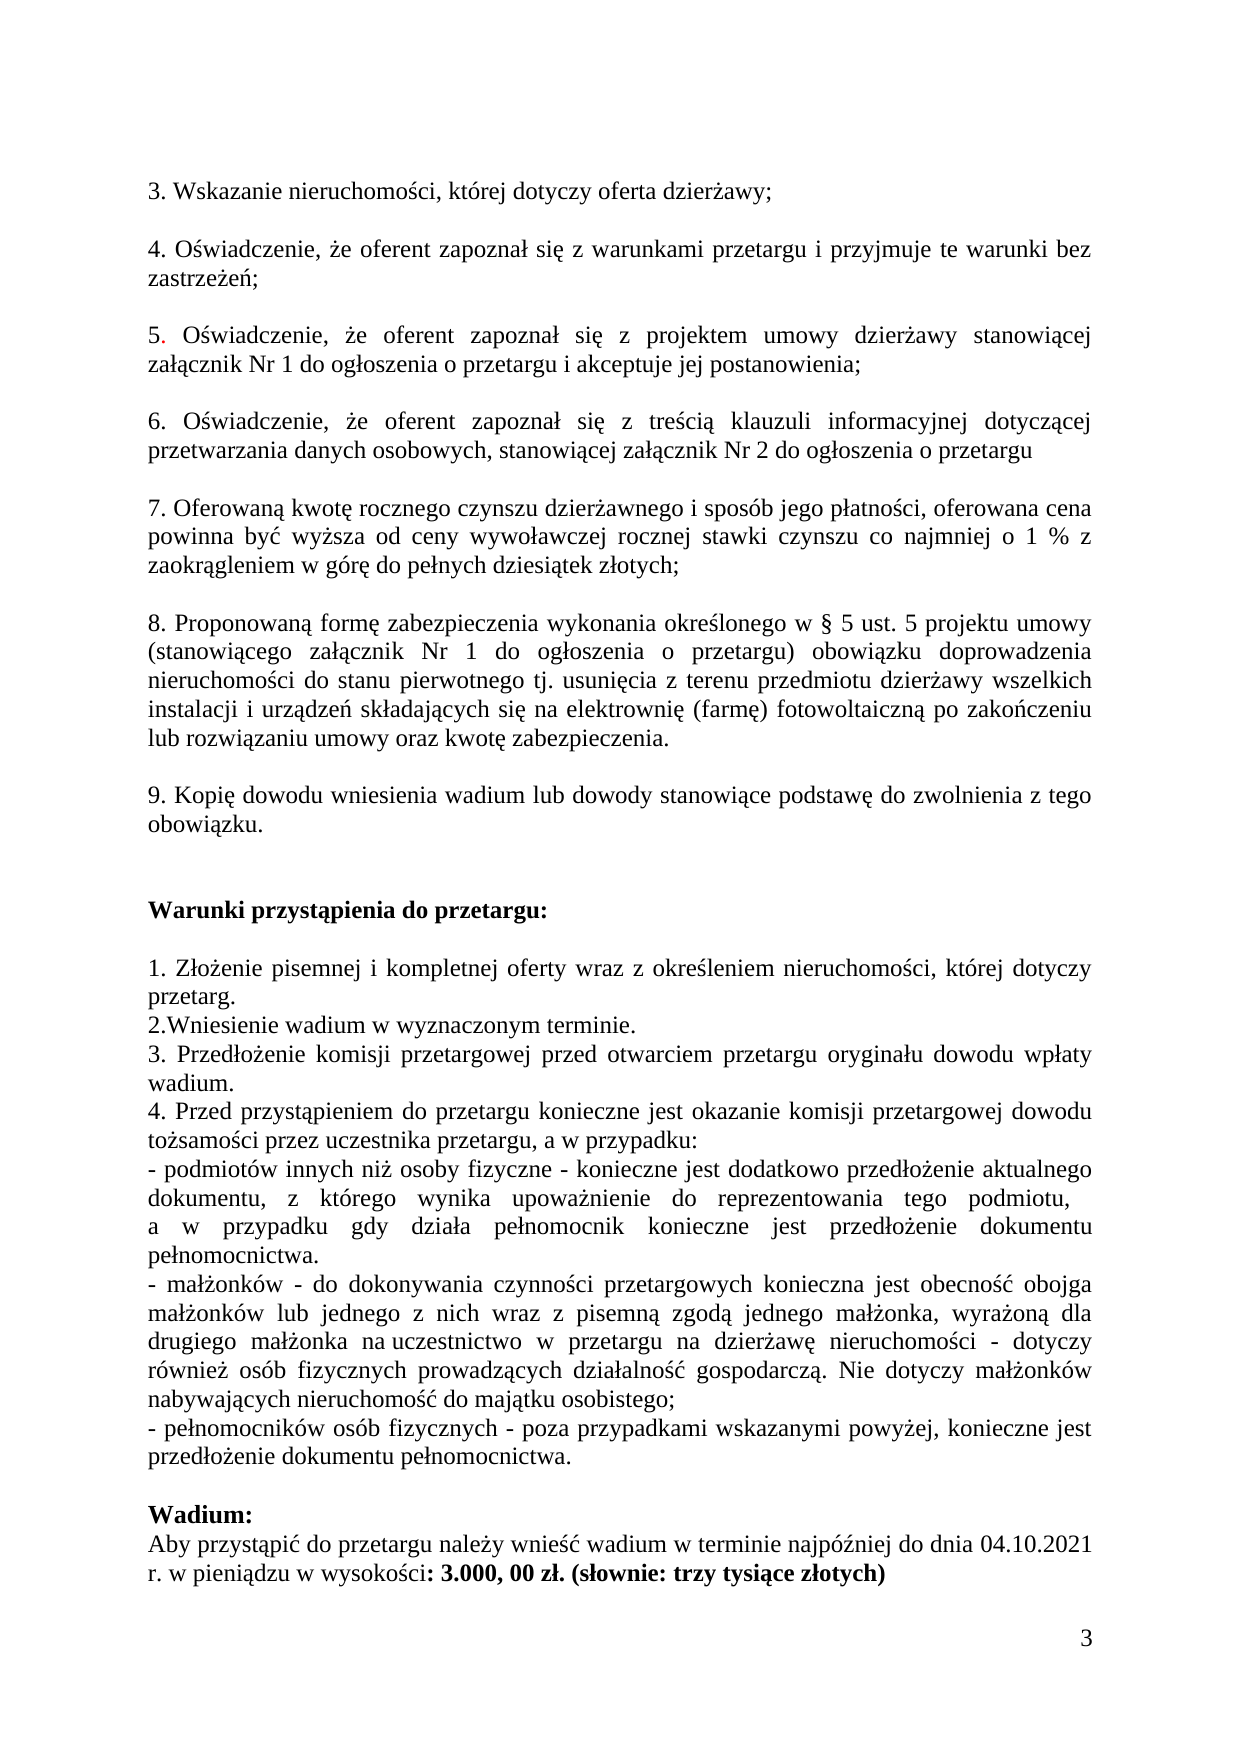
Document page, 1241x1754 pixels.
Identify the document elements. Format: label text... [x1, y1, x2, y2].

text - podmiotów innych niż osoby fizyczne - konieczne jest dodatkowo przedłożenie aktualnego dokumentu, z którego wynika upoważnienie do reprezentowania tego podmiotu, a w przypadku gdy działa pełnomocnik konieczne jest przedłożenie dokumentu pełnomocnictwa. [148, 1154, 1093, 1269]
text Warunki przystąpienia do przetargu: [148, 895, 1093, 924]
text Wadium: [148, 1499, 1093, 1529]
text 6. Oświadczenie, że oferent zapoznał się z treścią klauzuli informacyjnej dotyczącej przetwarzania danych osobowych, stanowiącej załącznik Nr 2 do ogłoszenia o przetargu [148, 406, 1093, 464]
text 2.Wniesienie wadium w wyznaczonym terminie. [148, 1010, 1093, 1039]
text 7. Oferowaną kwotę rocznego czynszu dzierżawnego i sposób jego płatności, oferowana cena powinna być wyższa od ceny wywoławczej rocznej stawki czynszu co najmniej o 1 % z zaokrągleniem w górę do pełnych dziesiątek złotych; [148, 493, 1093, 579]
text 8. Proponowaną formę zabezpieczenia wykonania określonego w § 5 ust. 5 projektu umowy (stanowiącego załącznik Nr 1 do ogłoszenia o przetargu) obowiązku doprowadzenia nieruchomości do stanu pierwotnego tj. usunięcia z terenu przedmiotu dzierżawy wszelkich instalacji i urządzeń składających się na elektrownię (farmę) fotowoltaiczną po zakończeniu lub rozwiązaniu umowy oraz kwotę zabezpieczenia. [148, 608, 1093, 751]
text 5. Oświadczenie, że oferent zapoznał się z projektem umowy dzierżawy stanowiącej załącznik Nr 1 do ogłoszenia o przetargu i akceptuje jej postanowienia; [148, 320, 1093, 378]
text 4. Przed przystąpieniem do przetargu konieczne jest okazanie komisji przetargowej dowodu tożsamości przez uczestnika przetargu, a w przypadku: [148, 1096, 1093, 1154]
text 3. Przedłożenie komisji przetargowej przed otwarciem przetargu oryginału dowodu wpłaty wadium. [148, 1039, 1093, 1096]
text 4. Oświadczenie, że oferent zapoznał się z warunkami przetargu i przyjmuje te warunki bez zastrzeżeń; [148, 234, 1093, 291]
text - małżonków - do dokonywania czynności przetargowych konieczna jest obecność obojga małżonków lub jednego z nich wraz z pisemną zgodą jednego małżonka, wyrażoną dla drugiego małżonka na uczestnictwo w przetargu na dzierżawę nieruchomości - dotyczy również osób fizycznych prowadzących działalność gospodarczą. Nie dotyczy małżonków nabywających nieruchomość do majątku osobistego; [148, 1269, 1093, 1413]
text 1. Złożenie pisemnej i kompletnej oferty wraz z określeniem nieruchomości, której dotyczy przetarg. [148, 953, 1093, 1010]
text Aby przystąpić do przetargu należy wnieść wadium w terminie najpóźniej do dnia 04.10.2021 r. w pieniądzu w wysokości: 3.000, 00 zł. (słownie: trzy tysiące złotych) [148, 1529, 1093, 1586]
text 3. Wskazanie nieruchomości, której dotyczy oferta dzierżawy; [148, 176, 1093, 205]
text - pełnomocników osób fizycznych - poza przypadkami wskazanymi powyżej, konieczne jest przedłożenie dokumentu pełnomocnictwa. [148, 1413, 1093, 1470]
text 9. Kopię dowodu wniesienia wadium lub dowody stanowiące podstawę do zwolnienia z tego obowiązku. [148, 780, 1093, 838]
